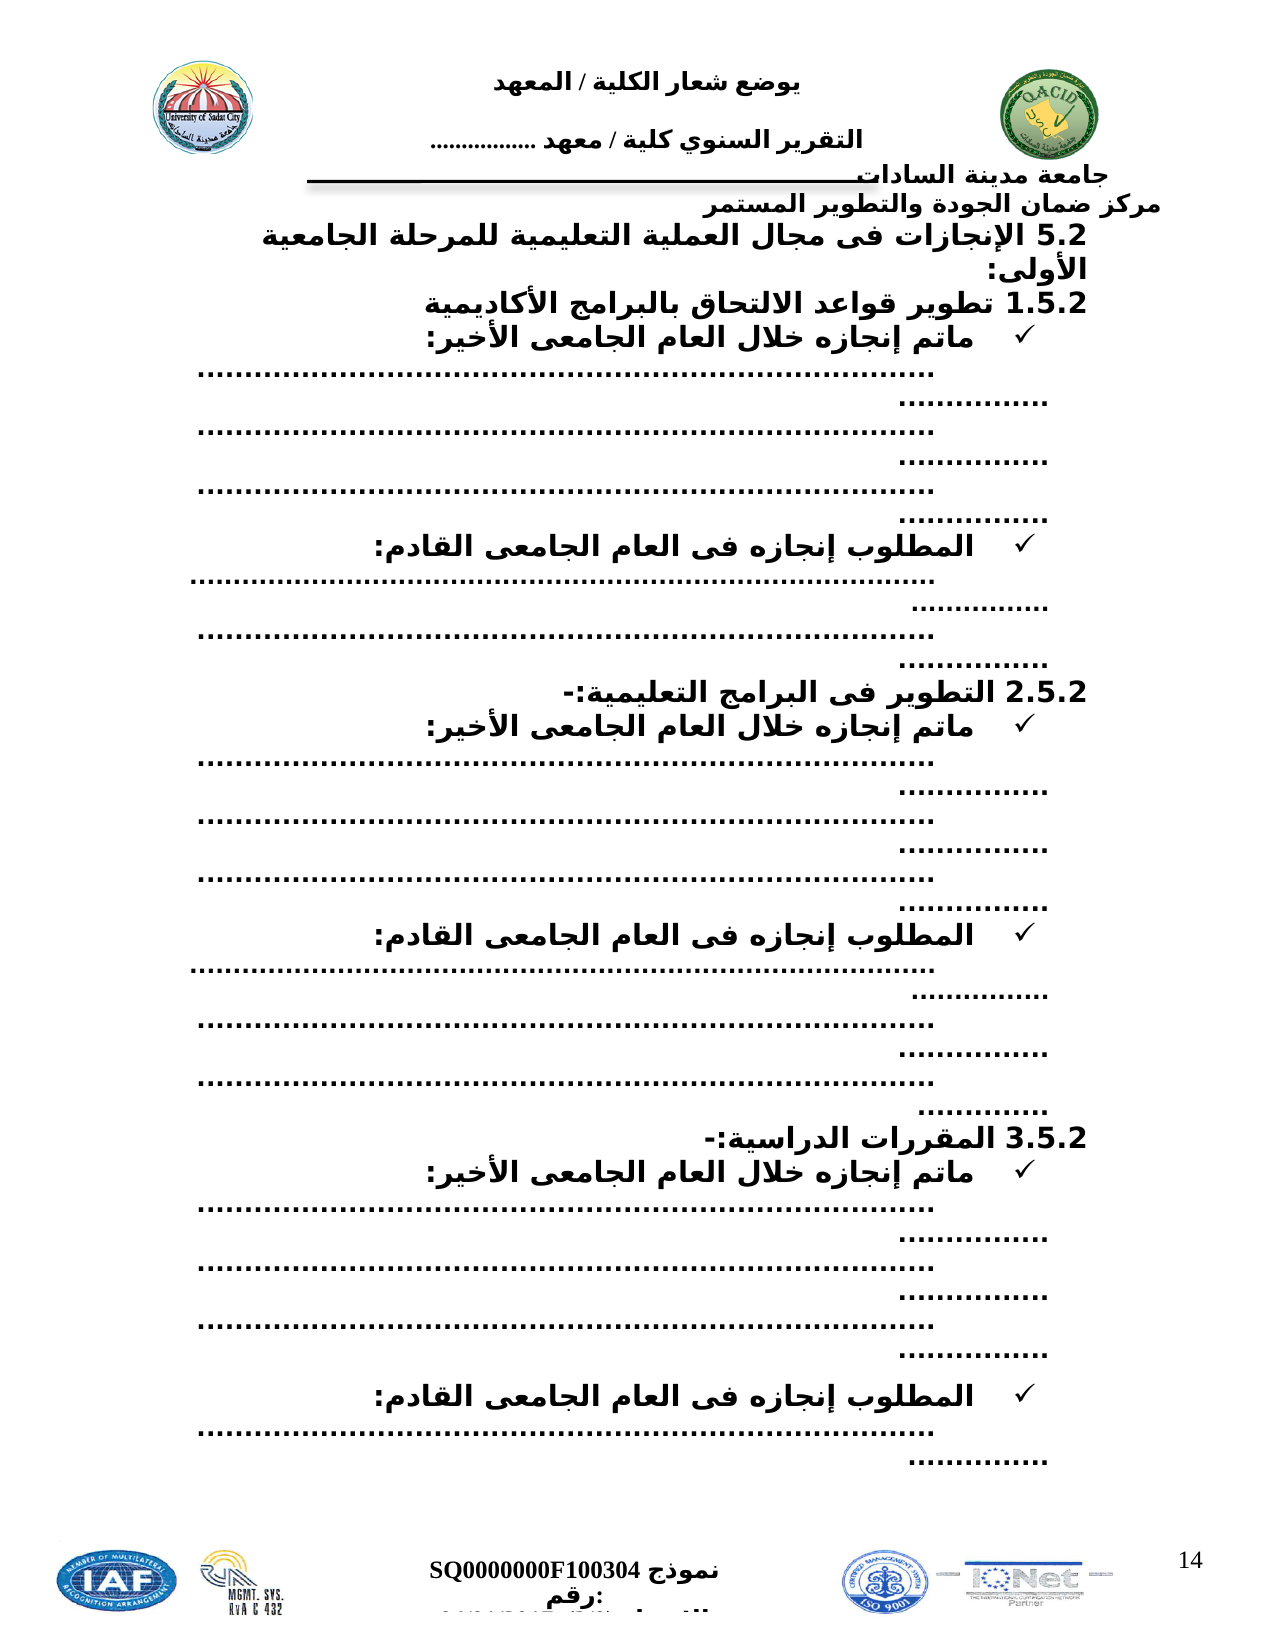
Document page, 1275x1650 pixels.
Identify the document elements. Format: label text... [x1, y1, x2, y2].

title .............................................................................................. [187, 617, 1050, 675]
title .............................................................................................. [187, 1005, 1050, 1063]
picture [43, 1541, 293, 1620]
title 5.2 الإنجازات فى مجال العملية التعليمية للمرحلة الجامعية الأولى: [187, 218, 1088, 286]
title .............................................................................................. [187, 743, 1050, 801]
title .............................................................................................. [187, 471, 1050, 529]
title 2.5.2 التطوير فى البرامج التعليمية:- [319, 675, 1088, 709]
title المطلوب إنجازه فى العام الجامعى القادم: [187, 1379, 1013, 1413]
title .............................................................................................. [187, 801, 1050, 859]
title 3.5.2 المقررات الدراسية:- [319, 1122, 1088, 1156]
title .............................................................................................. [187, 1190, 1050, 1248]
title ماتم إنجازه خلال العام الجامعى الأخير: [187, 320, 1013, 354]
title ............................................................................................. [187, 1413, 1050, 1471]
title .............................................................................................. [187, 859, 1050, 918]
title ...................................................................................................... [187, 563, 1050, 617]
title المطلوب إنجازه فى العام الجامعى القادم: [187, 529, 1013, 563]
title ............................................................................................ [187, 1063, 1050, 1122]
picture [998, 67, 1101, 161]
title .............................................................................................. [187, 413, 1050, 471]
title ماتم إنجازه خلال العام الجامعى الأخير: [187, 709, 1013, 743]
title .............................................................................................. [187, 1306, 1050, 1365]
picture [826, 1546, 1122, 1617]
title ماتم إنجازه خلال العام الجامعى الأخير: [187, 1156, 1013, 1190]
title .............................................................................................. [187, 354, 1050, 413]
title .............................................................................................. [187, 1248, 1050, 1306]
title المطلوب إنجازه فى العام الجامعى القادم: [187, 918, 1013, 952]
title 1.5.2 تطوير قواعد الالتحاق بالبرامج الأكاديمية [187, 286, 1088, 320]
title ...................................................................................................... [187, 952, 1050, 1005]
